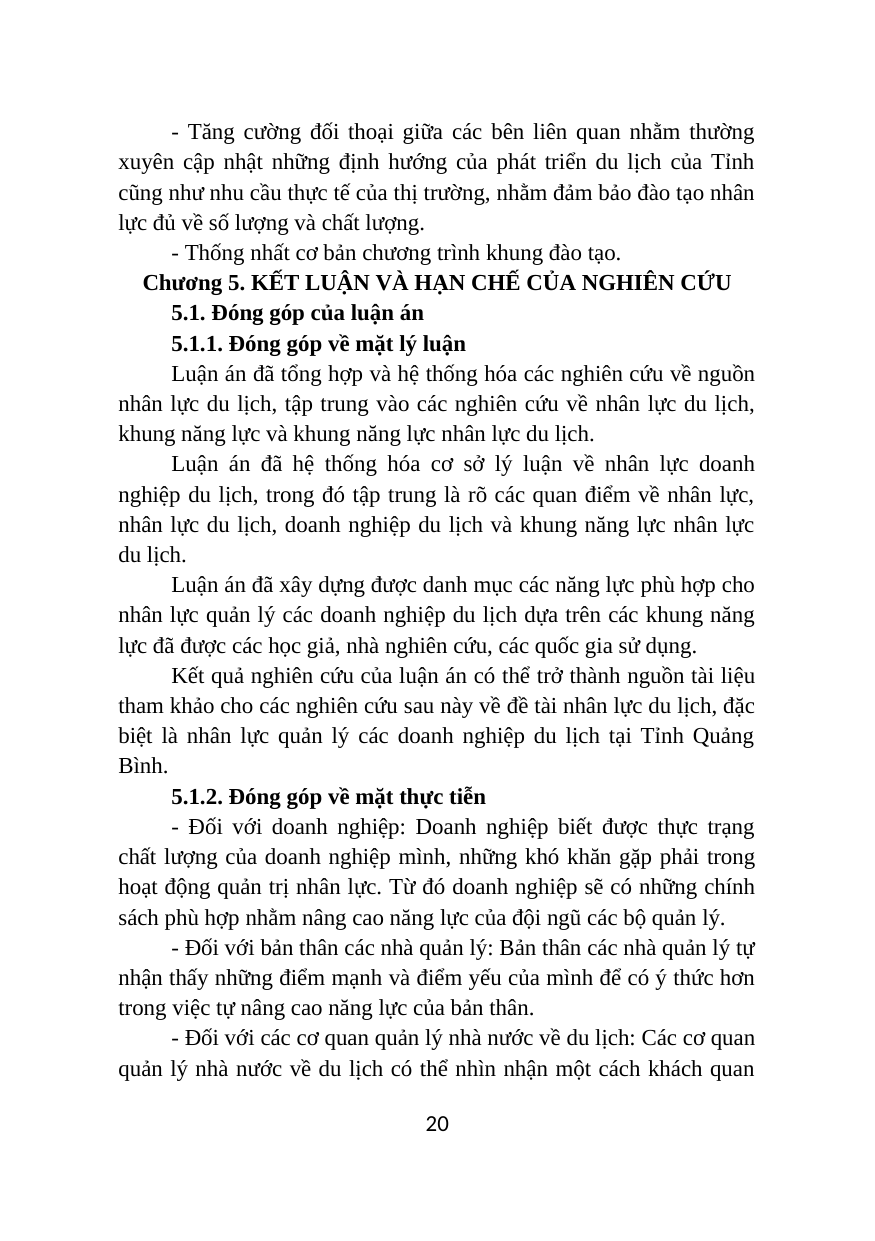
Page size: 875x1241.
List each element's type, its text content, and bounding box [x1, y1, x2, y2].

text Chương 5. KẾT LUẬN VÀ HẠN CHẾ CỦA NGHIÊN CỨU [118, 269, 756, 296]
text - Tăng cường đối thoại giữa các bên liên quan nhằm thường xuyên cập nhật những định hướng của phát triển du lịch của Tỉnh cũng như nhu cầu thực tế của thị trường, nhằm đảm bảo đào tạo nhân lực đủ về số lượng và chất lượng. [118, 118, 756, 235]
text - Đối với bản thân các nhà quản lý: Bản thân các nhà quản lý tự nhận thấy những điểm mạnh và điểm yếu của mình để có ý thức hơn trong việc tự nâng cao năng lực của bản thân. [118, 934, 756, 1021]
text Luận án đã tổng hợp và hệ thống hóa các nghiên cứu về nguồn nhân lực du lịch, tập trung vào các nghiên cứu về nhân lực du lịch, khung năng lực và khung năng lực nhân lực du lịch. [118, 360, 756, 447]
text - Thống nhất cơ bản chương trình khung đào tạo. [118, 239, 756, 265]
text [118, 1024, 756, 1081]
subtitle 5.1. Đóng góp của luận án [118, 299, 756, 326]
text Kết quả nghiên cứu của luận án có thể trở thành nguồn tài liệu tham khảo cho các nghiên cứu sau này về đề tài nhân lực du lịch, đặc biệt là nhân lực quản lý các doanh nghiệp du lịch tại Tỉnh Quảng Bình. [118, 662, 756, 779]
text Luận án đã hệ thống hóa cơ sở lý luận về nhân lực doanh nghiệp du lịch, trong đó tập trung là rõ các quan điểm về nhân lực, nhân lực du lịch, doanh nghiệp du lịch và khung năng lực nhân lực du lịch. [118, 450, 756, 567]
text - Đối với doanh nghiệp: Doanh nghiệp biết được thực trạng chất lượng của doanh nghiệp mình, những khó khăn gặp phải trong hoạt động quản trị nhân lực. Từ đó doanh nghiệp sẽ có những chính sách phù hợp nhằm nâng cao năng lực của đội ngũ các bộ quản lý. [118, 813, 756, 930]
subtitle 5.1.2. Đóng góp về mặt thực tiễn [118, 783, 756, 809]
subtitle 5.1.1. Đóng góp về mặt lý luận [118, 329, 756, 356]
text Luận án đã xây dựng được danh mục các năng lực phù hợp cho nhân lực quản lý các doanh nghiệp du lịch dựa trên các khung năng lực đã được các học giả, nhà nghiên cứu, các quốc gia sử dụng. [118, 571, 756, 658]
